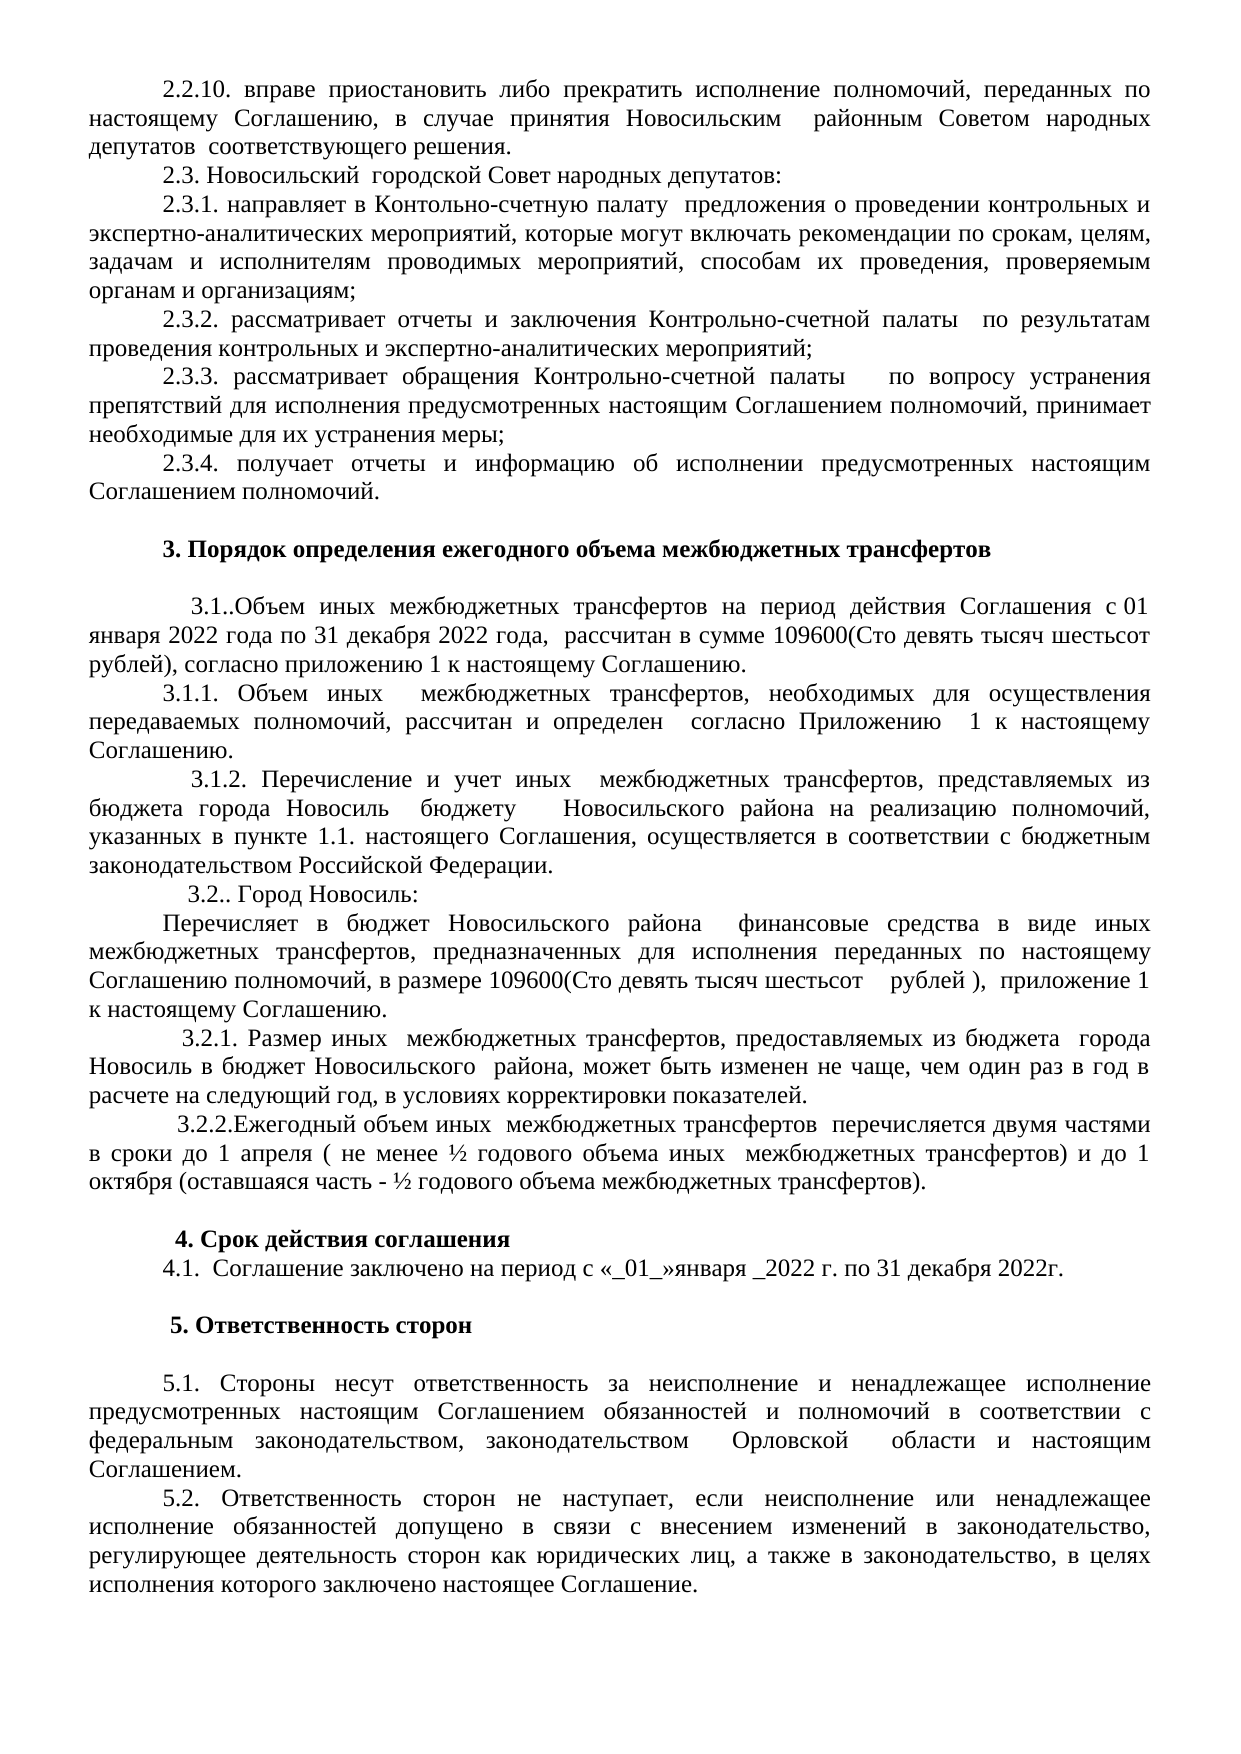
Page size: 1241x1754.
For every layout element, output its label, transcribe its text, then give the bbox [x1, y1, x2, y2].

text 2.3. Новосильский городской Совет народных депутатов: [89, 160, 1152, 189]
text 3.1.2. Перечисление и учет иных межбюджетных трансфертов, представляемых из бюджета города Новосиль бюджету Новосильского района на реализацию полномочий, указанных в пункте 1.1. настоящего Соглашения, осуществляется в соответствии с бюджетным законодательством Российской Федерации. [89, 764, 1152, 879]
text 3.1..Объем иных межбюджетных трансфертов на период действия Соглашения с 01 января 2022 года по 31 декабря 2022 года, рассчитан в сумме 109600(Сто девять тысяч шестьсот рублей), согласно приложению 1 к настоящему Соглашению. [89, 591, 1152, 678]
text 4.1. Соглашение заключено на период с «_01_»января _2022 г. по 31 декабря 2022г. [89, 1253, 1152, 1281]
text 3.2.. Город Новосиль: [89, 879, 1152, 908]
text 2.2.10. вправе приостановить либо прекратить исполнение полномочий, переданных по настоящему Соглашению, в случае принятия Новосильским районным Советом народных депутатов соответствующего решения. [89, 74, 1152, 160]
text 2.3.3. рассматривает обращения Контрольно-счетной палаты по вопросу устранения препятствий для исполнения предусмотренных настоящим Соглашением полномочий, принимает необходимые для их устранения меры; [89, 361, 1152, 448]
text 4. Срок действия соглашения [89, 1224, 1152, 1253]
text Перечисляет в бюджет Новосильского района финансовые средства в виде иных межбюджетных трансфертов, предназначенных для исполнения переданных по настоящему Соглашению полномочий, в размере 109600(Сто девять тысяч шестьсот рублей ), приложение 1 к настоящему Соглашению. [89, 908, 1152, 1023]
text 3.2.1. Размер иных межбюджетных трансфертов, предоставляемых из бюджета города Новосиль в бюджет Новосильского района, может быть изменен не чаще, чем один раз в год в расчете на следующий год, в условиях корректировки показателей. [89, 1023, 1152, 1109]
text 2.3.2. рассматривает отчеты и заключения Контрольно-счетной палаты по результатам проведения контрольных и экспертно-аналитических мероприятий; [89, 304, 1152, 361]
text 2.3.4. получает отчеты и информацию об исполнении предусмотренных настоящим Соглашением полномочий. [89, 448, 1152, 505]
text 3.1.1. Объем иных межбюджетных трансфертов, необходимых для осуществления передаваемых полномочий, рассчитан и определен согласно Приложению 1 к настоящему Соглашению. [89, 678, 1152, 764]
text 3.2.2.Ежегодный объем иных межбюджетных трансфертов перечисляется двумя частями в сроки до 1 апреля ( не менее ½ годового объема иных межбюджетных трансфертов) и до 1 октября (оставшаяся часть - ½ годового объема межбюджетных трансфертов). [89, 1109, 1152, 1195]
text 5.2. Ответственность сторон не наступает, если неисполнение или ненадлежащее исполнение обязанностей допущено в связи с внесением изменений в законодательство, регулирующее деятельность сторон как юридических лиц, а также в законодательство, в целях исполнения которого заключено настоящее Соглашение. [89, 1483, 1152, 1598]
text 2.3.1. направляет в Контольно-счетную палату предложения о проведении контрольных и экспертно-аналитических мероприятий, которые могут включать рекомендации по срокам, целям, задачам и исполнителям проводимых мероприятий, способам их проведения, проверяемым органам и организациям; [89, 189, 1152, 304]
text 5.1. Стороны несут ответственность за неисполнение и ненадлежащее исполнение предусмотренных настоящим Соглашением обязанностей и полномочий в соответствии с федеральным законодательством, законодательством Орловской области и настоящим Соглашением. [89, 1368, 1152, 1483]
text 3. Порядок определения ежегодного объема межбюджетных трансфертов [89, 534, 1152, 563]
list 5. Ответственность сторон [89, 1310, 1152, 1339]
